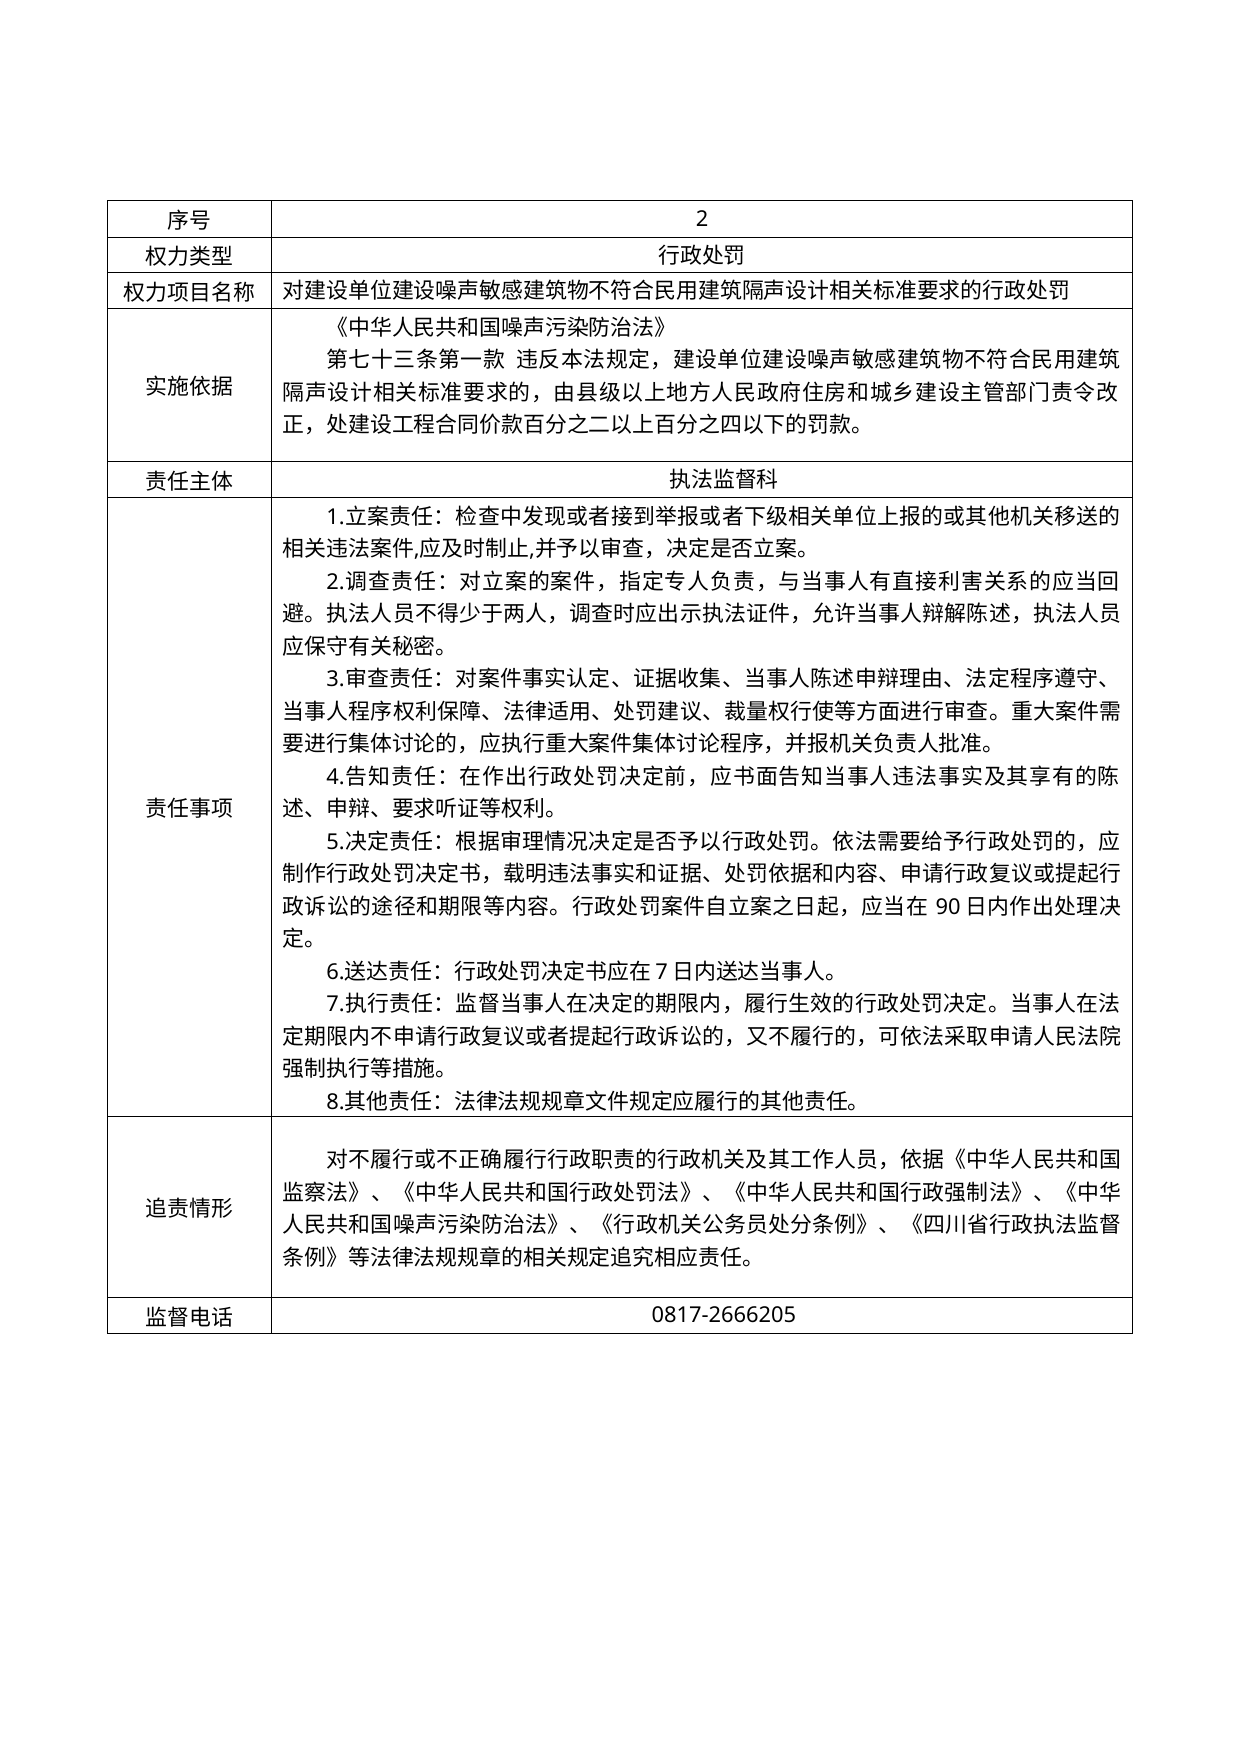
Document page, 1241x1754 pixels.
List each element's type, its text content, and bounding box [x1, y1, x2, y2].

table_header 2 [272, 201, 1132, 237]
table_cell 权力项目名称 [108, 273, 271, 308]
table_cell 责任主体 [108, 462, 271, 497]
table_cell 权力类型 [108, 238, 271, 272]
table_cell 0817-2666205 [272, 1298, 1132, 1333]
table_cell 责任事项 [108, 498, 271, 1116]
table_cell 行政处罚 [272, 238, 1132, 272]
table_cell 执法监督科 [272, 462, 1132, 497]
table_header 序号 [108, 201, 271, 237]
table_cell 实施依据 [108, 309, 271, 461]
table_cell 对建设单位建设噪声敏感建筑物不符合民用建筑隔声设计相关标准要求的行政处罚 [272, 273, 1132, 308]
table_cell 《中华人民共和国噪声污染防治法》 第七十三条第一款 违反本法规定，建设单位建设噪声敏感建筑物不符合民用建筑隔声设计相关标准要求的，由县级以上地方人民政府住房和城乡建设主管部门责令改正，处建设工程合同价款百分之二以上百分之四以下的罚款。 [272, 309, 1132, 461]
table_cell 1.立案责任：检查中发现或者接到举报或者下级相关单位上报的或其他机关移送的相关违法案件,应及时制止,并予以审查，决定是否立案。 2.调查责任：对立案的案件，指定专人负责，与当事人有直接利害关系的应当回避。执法人员不得少于两人，调查时应出示执法证件，允许当事人辩解陈述，执法人员应保守有关秘密。 3.审查责任：对案件事实认定、证据收集、当事人陈述申辩理由、法定程序遵守、当事人程序权利保障、法律适用、处罚建议、裁量权行使等方面进行审查。重大案件需要进行集体讨论的，应执行重大案件集体讨论程序，并报机关负责人批准。 4.告知责任：在作出行政处罚决定前，应书面告知当事人违法事实及其享有的陈述、申辩、要求听证等权利。 5.决定责任：根据审理情况决定是否予以行政处罚。依法需要给予行政处罚的，应制作行政处罚决定书，载明违法事实和证据、处罚依据和内容、申请行政复议或提起行政诉讼的途径和期限等内容。行政处罚案件自立案之日起，应当在90日内作出处理决定。 6.送达责任：行政处罚决定书应在7日内送达当事人。 7.执行责任：监督当事人在决定的期限内，履行生效的行政处罚决定。当事人在法定期限内不申请行政复议或者提起行政诉讼的，又不履行的，可依法采取申请人民法院强制执行等措施。 8.其他责任：法律法规规章文件规定应履行的其他责任。 [272, 498, 1132, 1116]
table_cell 监督电话 [108, 1298, 271, 1333]
table_cell 追责情形 [108, 1117, 271, 1297]
table_cell 对不履行或不正确履行行政职责的行政机关及其工作人员，依据《中华人民共和国监察法》、《中华人民共和国行政处罚法》、《中华人民共和国行政强制法》、《中华人民共和国噪声污染防治法》、《行政机关公务员处分条例》、《四川省行政执法监督条例》等法律法规规章的相关规定追究相应责任。 [272, 1117, 1132, 1297]
